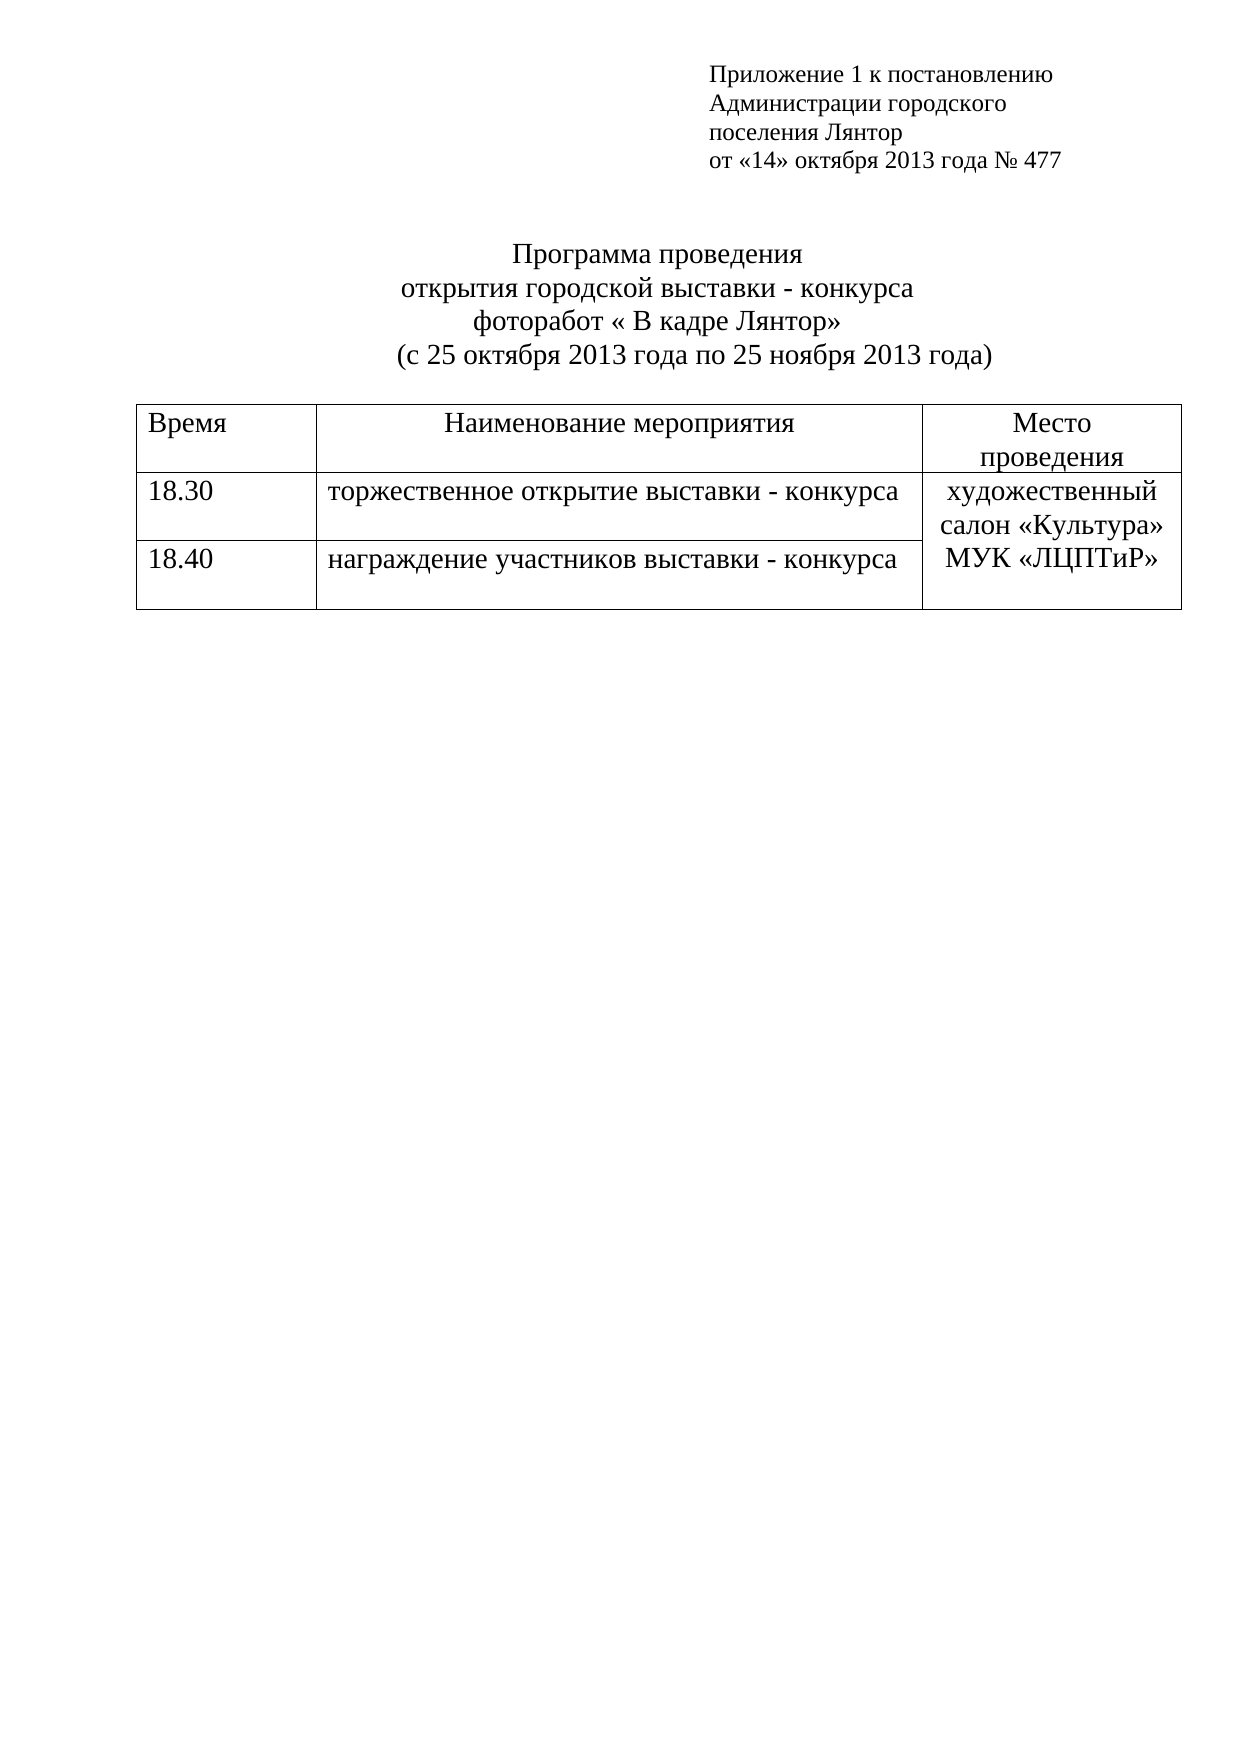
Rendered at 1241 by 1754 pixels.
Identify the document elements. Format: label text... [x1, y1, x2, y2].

table_header Наименование мероприятия [317, 405, 922, 472]
table_cell торжественное открытие выставки - конкурса [317, 473, 922, 540]
table_cell 18.40 [137, 541, 316, 608]
text открытия городской выставки - конкурса [148, 270, 1167, 303]
table_cell награждение участников выставки - конкурса [317, 541, 922, 608]
text Администрации городского [709, 88, 1167, 117]
table_header Время [137, 405, 316, 472]
text фоторабот « В кадре Лянтор» [148, 303, 1167, 337]
text Программа проведения [148, 236, 1167, 270]
text от «14» октября 2013 года № 477 [709, 145, 1167, 174]
text поселения Лянтор [709, 117, 1167, 145]
text (с 25 октября 2013 года по 25 ноября 2013 года) [223, 337, 1167, 371]
table_cell 18.30 [137, 473, 316, 540]
table_header Место проведения [923, 405, 1181, 472]
table_cell художественный салон «Культура» МУК «ЛЦПТиР» [923, 473, 1181, 608]
text Приложение 1 к постановлению [709, 59, 1167, 88]
